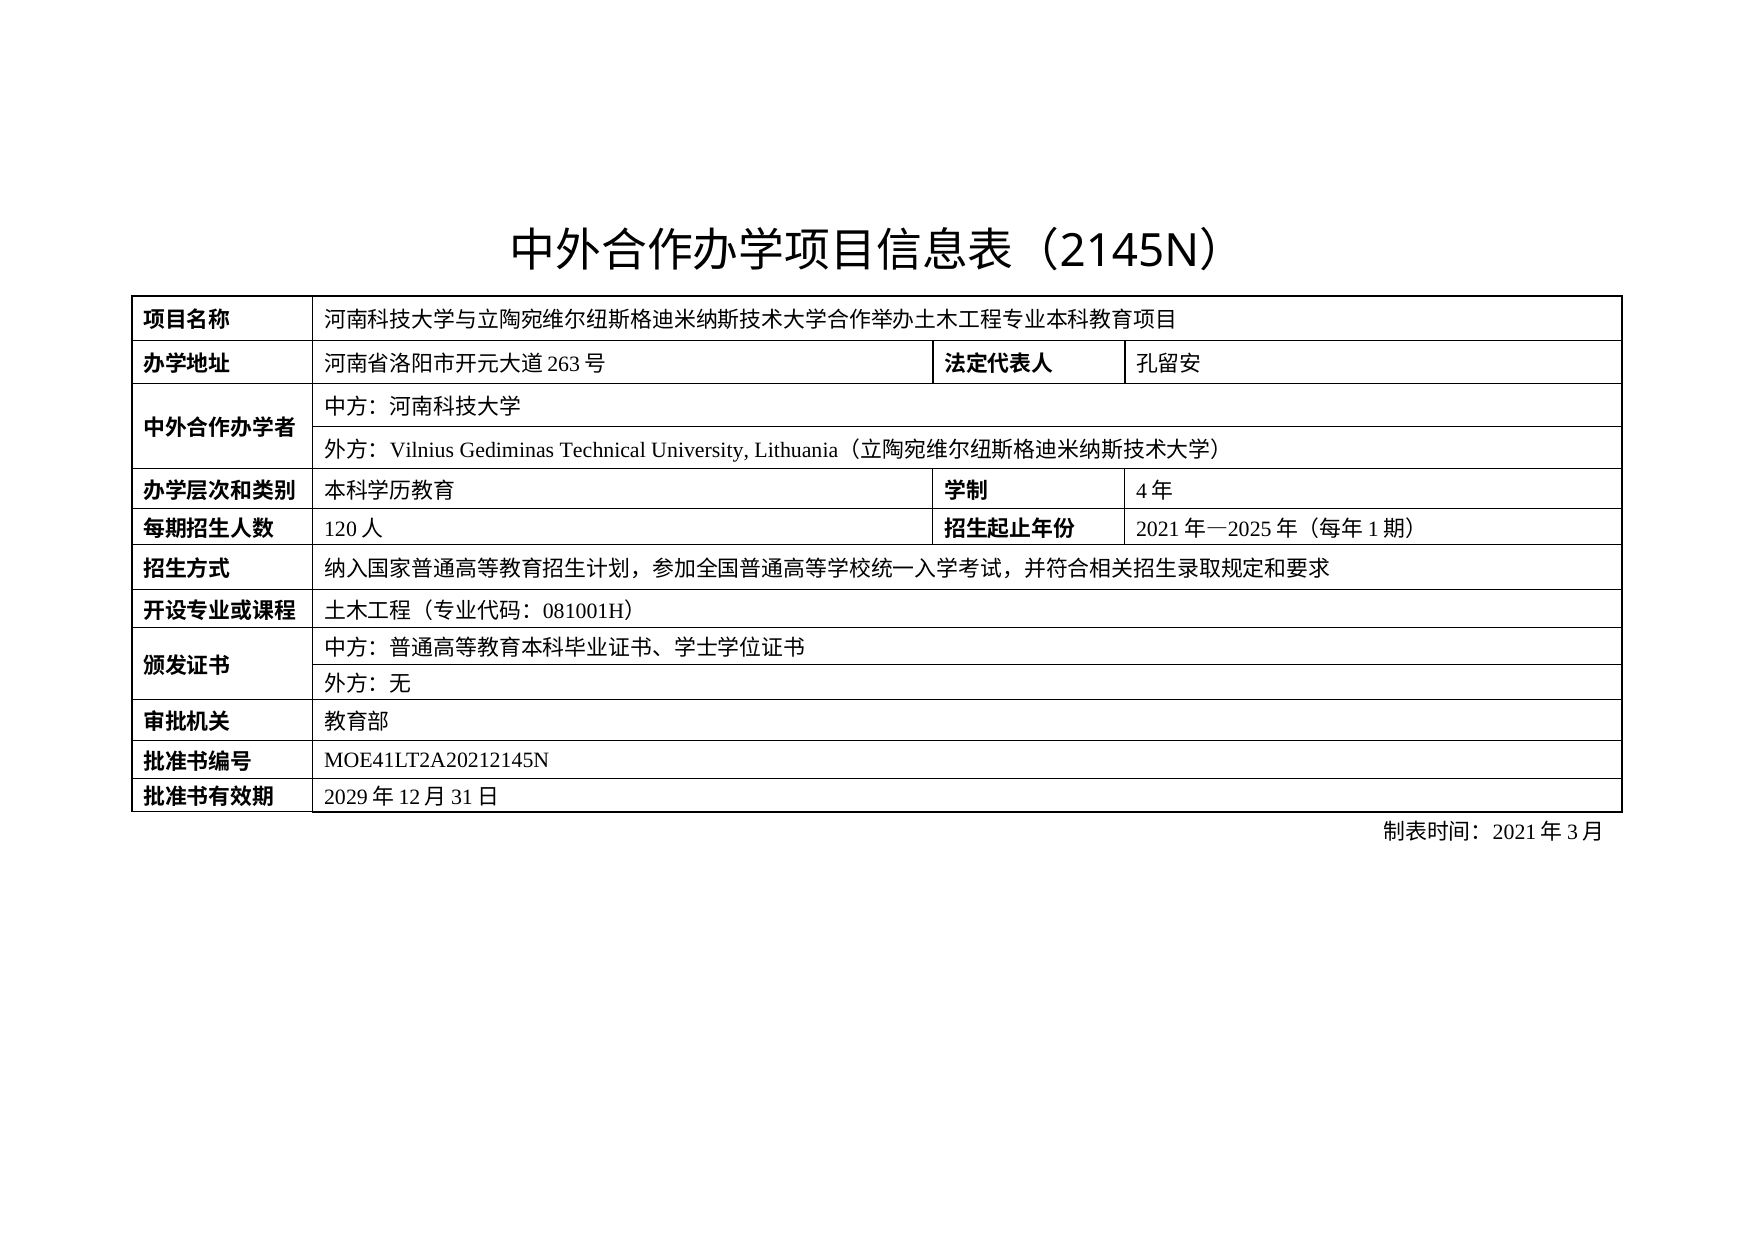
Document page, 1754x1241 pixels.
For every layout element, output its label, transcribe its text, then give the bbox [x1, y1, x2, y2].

text 中外合作办学项目信息表（2145N） [150, 198, 1604, 295]
table_cell 河南省洛阳市开元大道263号 [313, 341, 932, 383]
table_cell MOE41LT2A20212145N [313, 741, 1621, 778]
table_cell 每期招生人数 [133, 509, 312, 544]
text 制表时间：2021年3月 [150, 813, 1604, 846]
table_cell 招生方式 [133, 545, 312, 589]
table_cell 招生起止年份 [933, 509, 1124, 544]
table_cell 批准书有效期 [133, 779, 312, 811]
table_cell 外方：无 [313, 665, 1621, 699]
table_cell 开设专业或课程 [133, 590, 312, 627]
table_cell 中方：普通高等教育本科毕业证书、学士学位证书 [313, 628, 1621, 663]
table_cell 2021年—2025年（每年1期） [1125, 509, 1621, 544]
table_cell 纳入国家普通高等教育招生计划，参加全国普通高等学校统一入学考试，并符合相关招生录取规定和要求 [313, 545, 1621, 589]
table_cell 办学地址 [133, 341, 312, 383]
table_cell 120人 [313, 509, 932, 544]
table_cell 本科学历教育 [313, 469, 932, 508]
table_cell 2029年12月31日 [313, 779, 1621, 811]
table_cell 审批机关 [133, 700, 312, 740]
table_header 河南科技大学与立陶宛维尔纽斯格迪米纳斯技术大学合作举办土木工程专业本科教育项目 [313, 297, 1621, 339]
table_cell 4年 [1125, 469, 1621, 508]
table_cell 中方：河南科技大学 [313, 384, 1621, 426]
table_cell 颁发证书 [133, 628, 312, 699]
table_cell 法定代表人 [934, 341, 1124, 383]
table_cell 土木工程（专业代码：081001H） [313, 590, 1621, 627]
table_cell 学制 [933, 469, 1124, 508]
table_cell 办学层次和类别 [133, 469, 312, 508]
table_cell 孔留安 [1126, 341, 1621, 383]
table_header 项目名称 [133, 297, 312, 339]
table_cell 中外合作办学者 [133, 384, 312, 468]
table_cell 批准书编号 [133, 741, 312, 778]
table_cell 外方：Vilnius Gediminas Technical University, Lithuania（立陶宛维尔纽斯格迪米纳斯技术大学） [313, 427, 1621, 468]
table_cell 教育部 [313, 700, 1621, 740]
